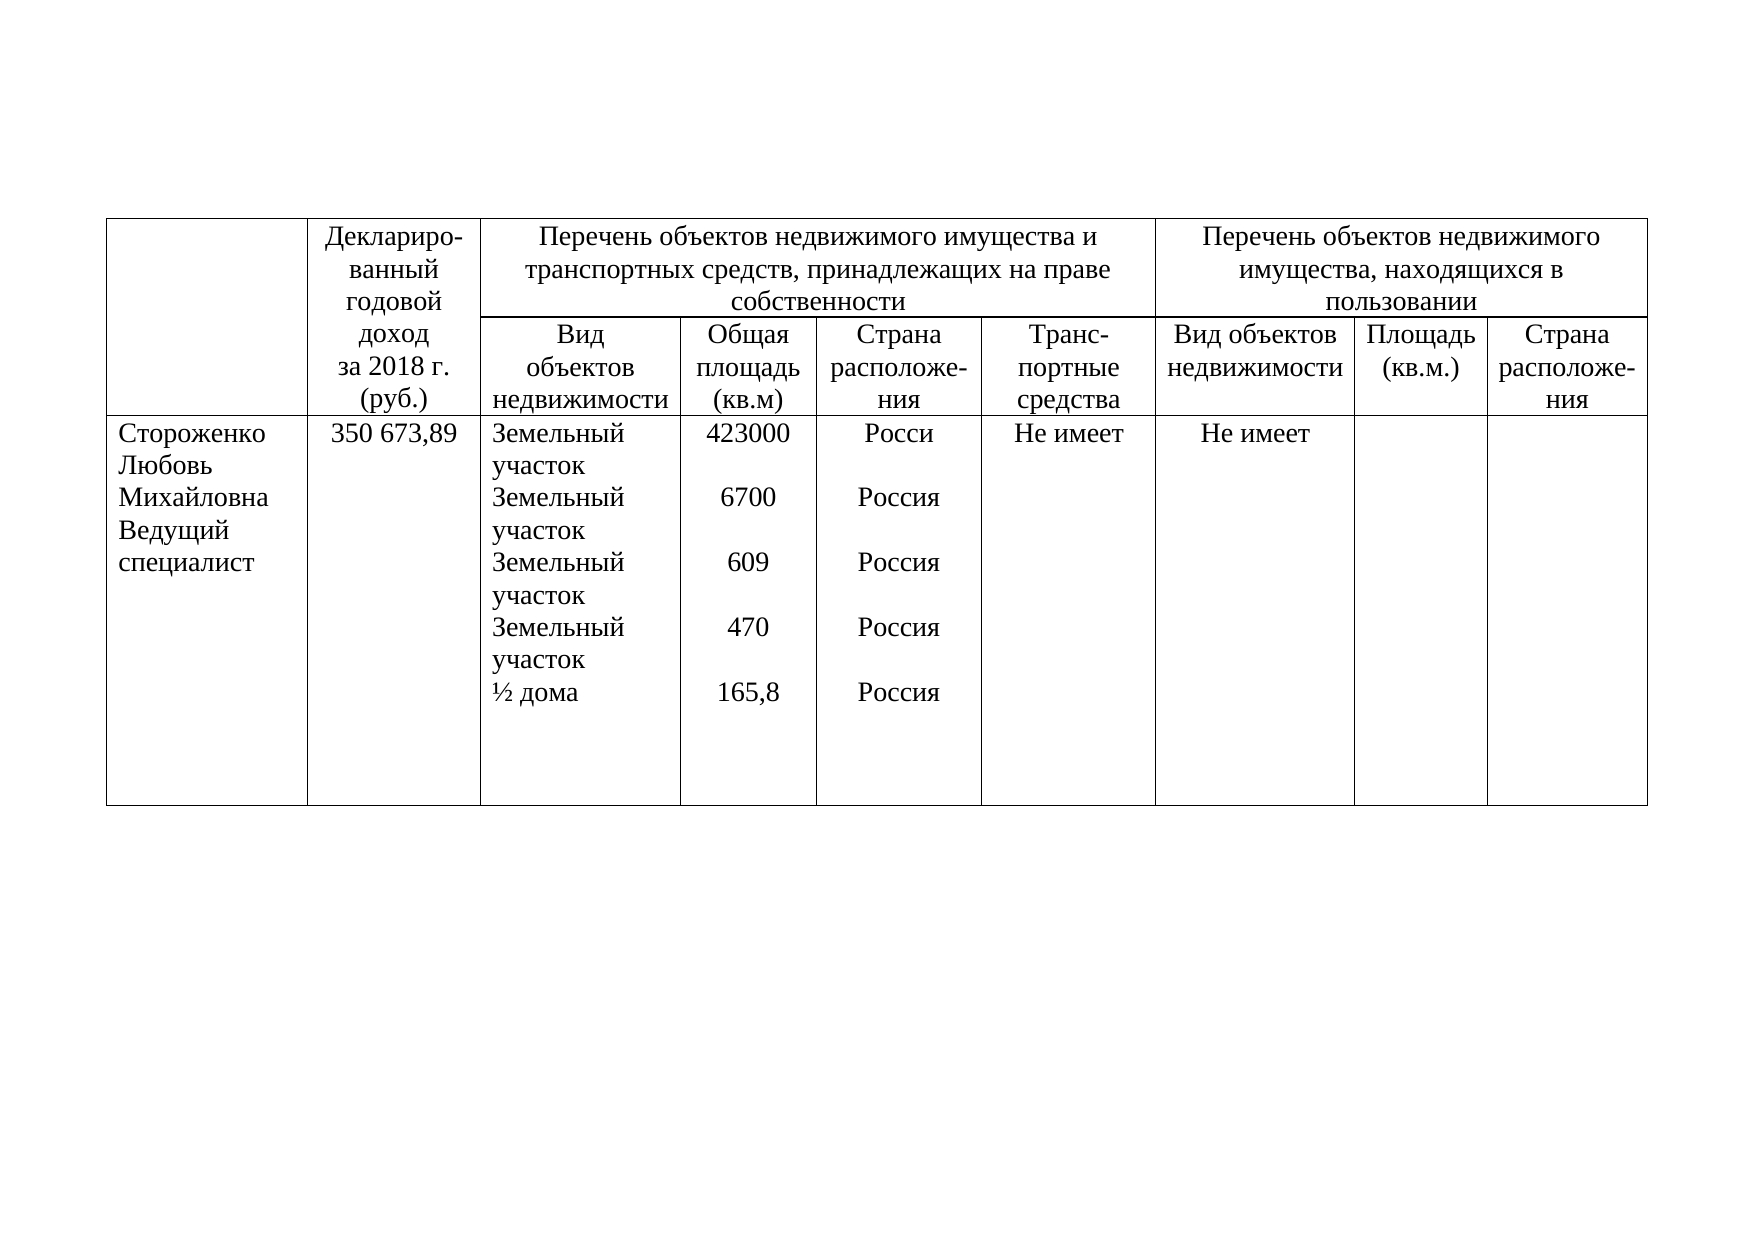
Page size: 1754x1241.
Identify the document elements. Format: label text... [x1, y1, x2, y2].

table_header Деклариро-ванный годовой доход за 2018 г. (руб.) [308, 219, 480, 415]
table_cell Не имеет [982, 416, 1155, 804]
table_cell Общая площадь (кв.м) [681, 318, 816, 415]
table_cell [1355, 416, 1487, 804]
table_cell Вид объектов недвижимости [1156, 318, 1354, 415]
table_header [107, 219, 307, 415]
table_cell Стороженко Любовь Михайловна Ведущий специалист [107, 416, 307, 804]
table_header Перечень объектов недвижимого имущества, находящихся в пользовании [1156, 219, 1647, 316]
table_cell Росси Россия Россия Россия Россия [817, 416, 981, 804]
table_cell Вид объектов недвижимости [481, 318, 680, 415]
table_header Перечень объектов недвижимого имущества и транспортных средств, принадлежащих на праве собственности [481, 219, 1155, 316]
table_cell Страна расположе-ния [1488, 318, 1647, 415]
table_cell Площадь (кв.м.) [1355, 318, 1487, 415]
table_cell Земельный участок Земельный участок Земельный участок Земельный участок ½ дома [481, 416, 680, 804]
table_cell Страна расположе-ния [817, 318, 981, 415]
table_cell 423000 6700 609 470 165,8 [681, 416, 816, 804]
table_cell Не имеет [1156, 416, 1354, 804]
table_cell [1488, 416, 1647, 804]
table_cell Транс-портные средства [982, 318, 1155, 415]
table_cell 350 673,89 [308, 416, 480, 804]
